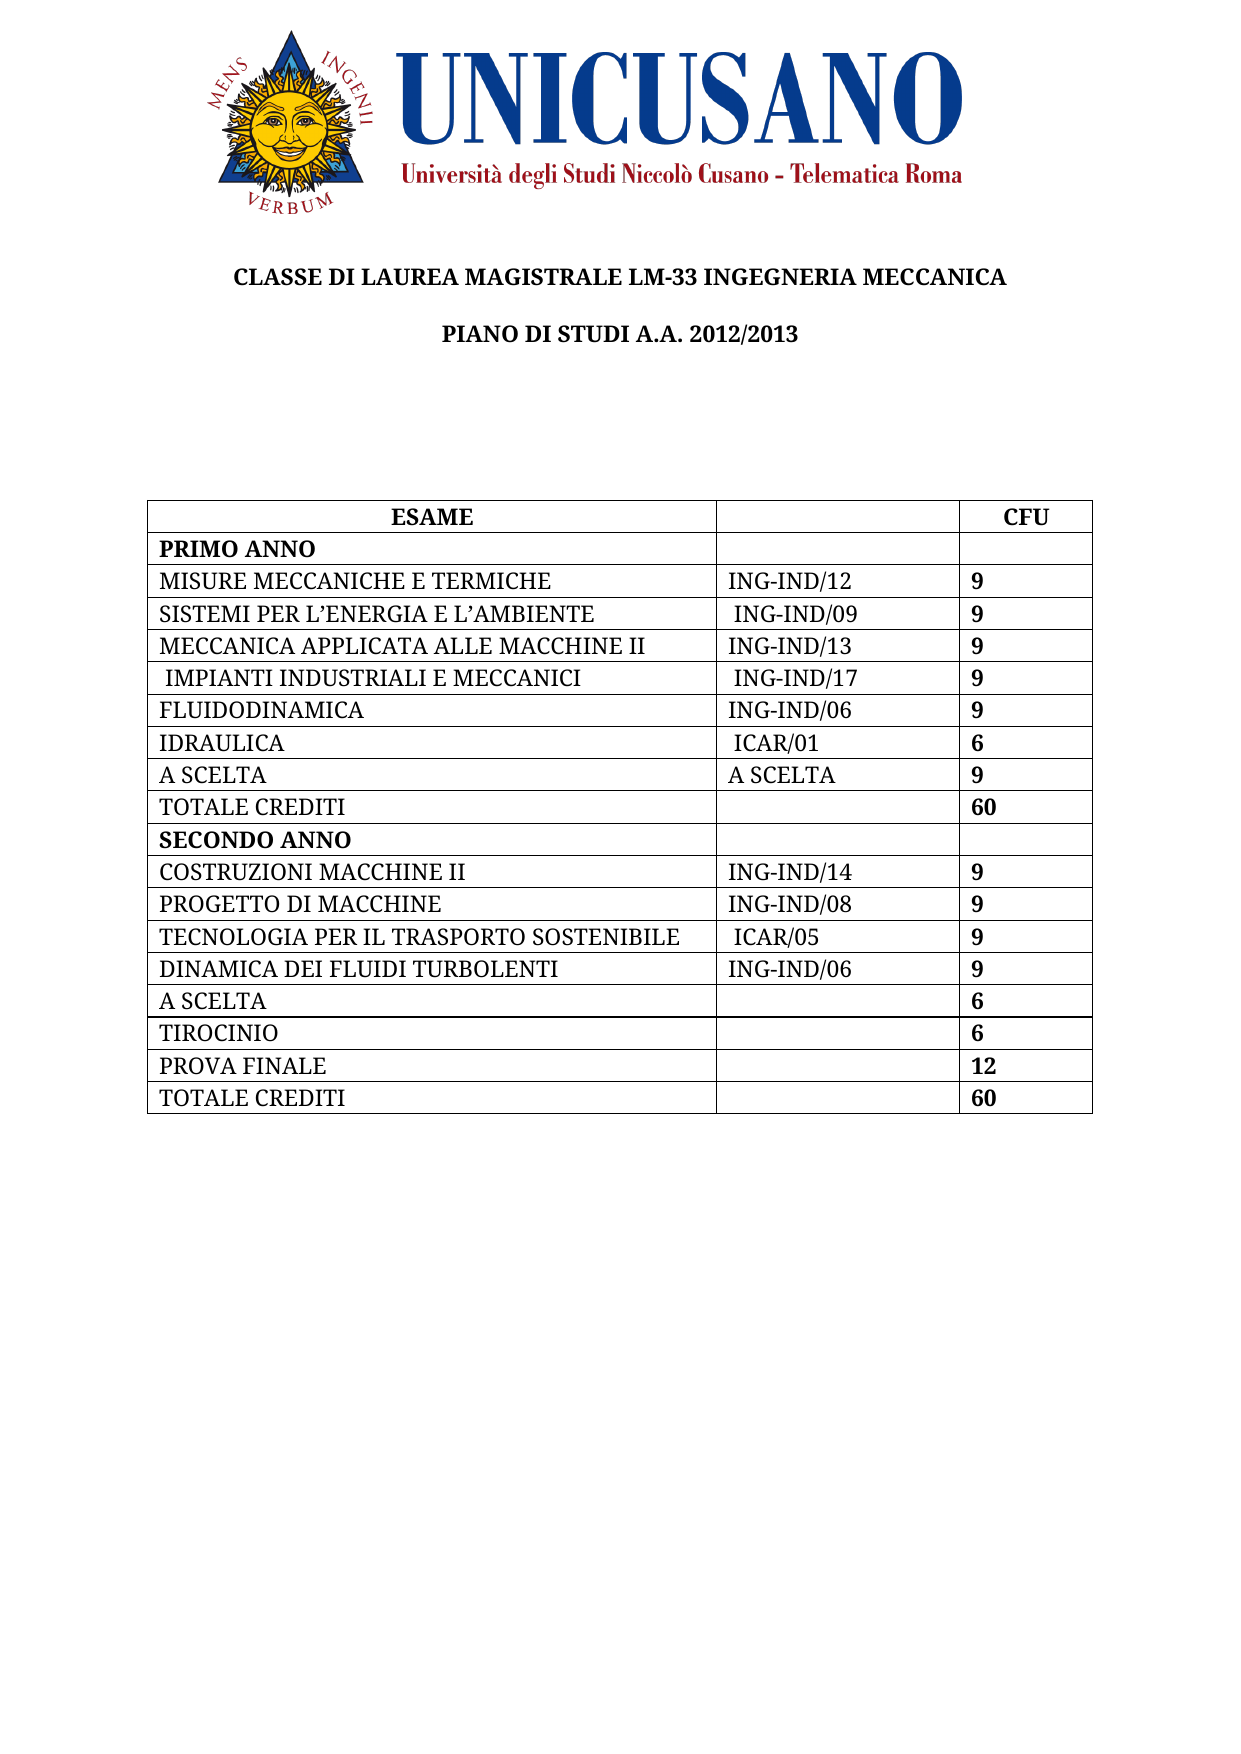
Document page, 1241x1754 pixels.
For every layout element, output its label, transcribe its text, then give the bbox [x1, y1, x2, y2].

table_cell 9 [960, 759, 1092, 790]
picture [207, 0, 1034, 214]
table_cell SISTEMI PER L’ENERGIA E L’AMBIENTE [148, 598, 716, 629]
table_cell 9 [960, 953, 1092, 984]
table_cell ING-IND/09 [717, 598, 959, 629]
table_cell IDRAULICA [148, 727, 716, 758]
table_cell [717, 824, 959, 855]
table_header [717, 501, 959, 532]
table_cell 60 [960, 1082, 1092, 1113]
table_cell TECNOLOGIA PER IL TRASPORTO SOSTENIBILE [148, 921, 716, 952]
table_cell ING-IND/13 [717, 630, 959, 661]
table_cell MECCANICA APPLICATA ALLE MACCHINE II [148, 630, 716, 661]
table_cell 9 [960, 921, 1092, 952]
table_cell FLUIDODINAMICA [148, 695, 716, 726]
table_cell PROVA FINALE [148, 1050, 716, 1081]
table_cell 12 [960, 1050, 1092, 1081]
table_cell [960, 824, 1092, 855]
table_cell 9 [960, 630, 1092, 661]
table_cell 9 [960, 565, 1092, 597]
table_cell [717, 1018, 959, 1049]
table_cell 60 [960, 791, 1092, 823]
table_cell 6 [960, 727, 1092, 758]
table_header ESAME [148, 501, 716, 532]
table_cell 9 [960, 856, 1092, 887]
table_cell 6 [960, 1018, 1092, 1049]
table_cell ING-IND/06 [717, 695, 959, 726]
table_cell ING-IND/06 [717, 953, 959, 984]
table_cell SECONDO ANNO [148, 824, 716, 855]
table_cell [717, 1082, 959, 1113]
table_cell 9 [960, 662, 1092, 693]
table_cell DINAMICA DEI FLUIDI TURBOLENTI [148, 953, 716, 984]
table_cell 6 [960, 985, 1092, 1016]
table_cell IMPIANTI INDUSTRIALI E MECCANICI [148, 662, 716, 693]
table_cell ING-IND/14 [717, 856, 959, 887]
text CLASSE DI LAUREA MAGISTRALE LM-33 INGEGNERIA MECCANICA [118, 261, 1122, 292]
table_cell 9 [960, 695, 1092, 726]
table_cell [717, 985, 959, 1016]
table_cell ING-IND/12 [717, 565, 959, 597]
text PIANO DI STUDI A.A. 2012/2013 [118, 318, 1122, 349]
table_cell ING-IND/08 [717, 888, 959, 919]
table_cell 9 [960, 888, 1092, 919]
table_header CFU [960, 501, 1092, 532]
table_cell ICAR/01 [717, 727, 959, 758]
table_cell [717, 791, 959, 823]
table_cell [717, 533, 959, 564]
table_cell ING-IND/17 [717, 662, 959, 693]
table_cell PROGETTO DI MACCHINE [148, 888, 716, 919]
table_cell [717, 1050, 959, 1081]
table_cell TOTALE CREDITI [148, 791, 716, 823]
table_cell A SCELTA [717, 759, 959, 790]
table_cell [960, 533, 1092, 564]
table_cell A SCELTA [148, 985, 716, 1016]
table_cell COSTRUZIONI MACCHINE II [148, 856, 716, 887]
table_cell TIROCINIO [148, 1018, 716, 1049]
table_cell ICAR/05 [717, 921, 959, 952]
table_cell 9 [960, 598, 1092, 629]
table_cell PRIMO ANNO [148, 533, 716, 564]
table_cell TOTALE CREDITI [148, 1082, 716, 1113]
table_cell MISURE MECCANICHE E TERMICHE [148, 565, 716, 597]
table_cell A SCELTA [148, 759, 716, 790]
